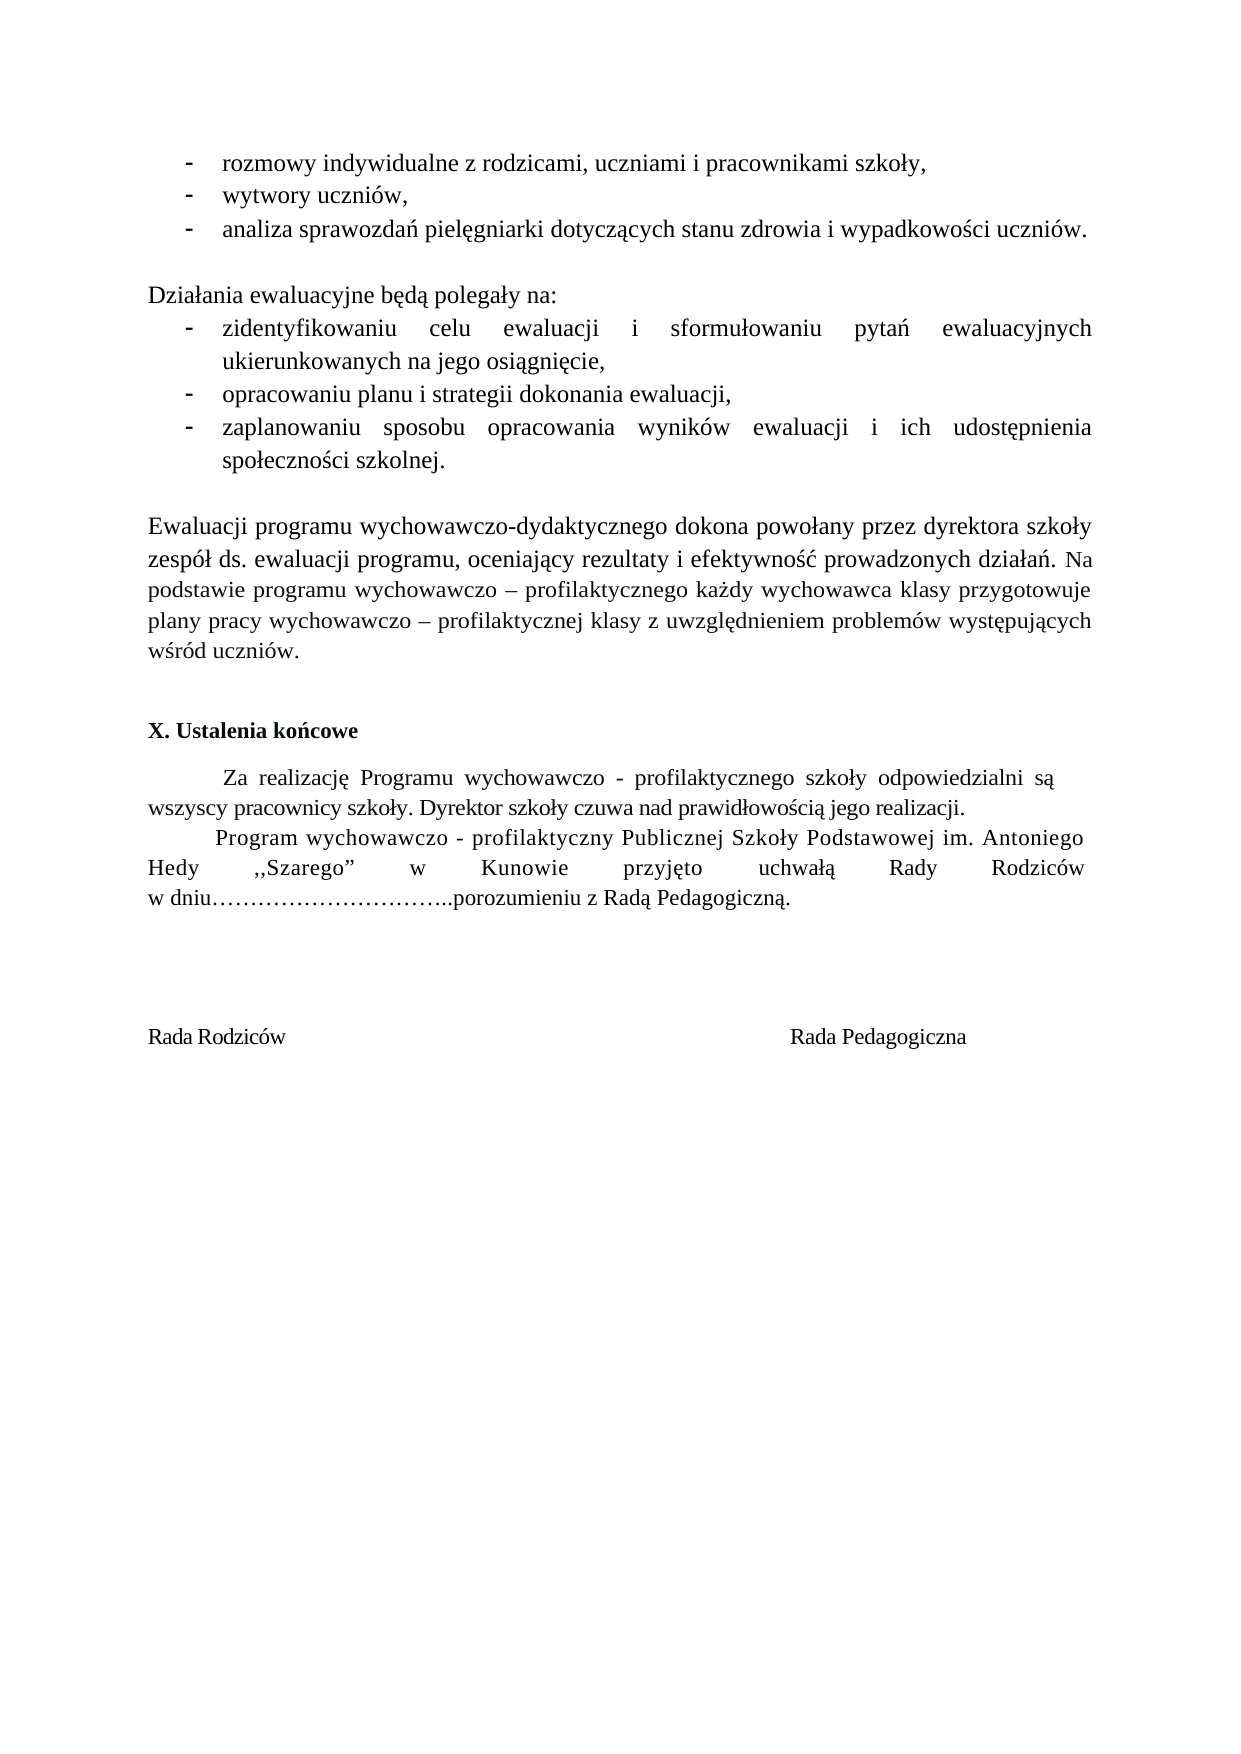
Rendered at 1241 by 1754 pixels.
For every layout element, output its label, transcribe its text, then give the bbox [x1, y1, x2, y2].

list rozmowy indywidualne z rodzicami, uczniami i pracownikami szkoły, [185, 148, 1093, 176]
text Rada Rodziców Rada Pedagogiczna [148, 1023, 1093, 1050]
list wytwory uczniów, [185, 181, 1093, 209]
text Za realizację Programu wychowawczo - profilaktycznego szkoły odpowiedzialni są wszyscy pracownicy szkoły. Dyrektor szkoły czuwa nad prawidłowością jego realizacji. [148, 764, 1055, 820]
list analiza sprawozdań pielęgniarki dotyczących stanu zdrowia i wypadkowości uczniów. [185, 214, 1093, 242]
list Działania ewaluacyjne będą polegały na: [148, 280, 1093, 308]
text Program wychowawczo - profilaktyczny Publicznej Szkoły Podstawowej im. Antoniego Hedy ,,Szarego” w Kunowie przyjęto uchwałą Rady Rodziców w dniu…………………………..porozumieniu z Radą Pedagogiczną. [148, 824, 1085, 911]
list Ewaluacji programu wychowawczo-dydaktycznego dokona powołany przez dyrektora szkoły zespół ds. ewaluacji programu, oceniający rezultaty i efektywność prowadzonych działań. Na podstawie programu wychowawczo – profilaktycznego każdy wychowawca klasy przygotowuje plany pracy wychowawczo – profilaktycznej klasy z uwzględnieniem problemów występujących wśród uczniów. [148, 511, 1093, 663]
list opracowaniu planu i strategii dokonania ewaluacji, [185, 379, 1093, 407]
list zidentyfikowaniu celu ewaluacji i sformułowaniu pytań ewaluacyjnych ukierunkowanych na jego osiągnięcie, [185, 313, 1093, 374]
list zaplanowaniu sposobu opracowania wyników ewaluacji i ich udostępnienia społeczności szkolnej. [185, 412, 1093, 473]
text X. Ustalenia końcowe [148, 720, 1093, 743]
